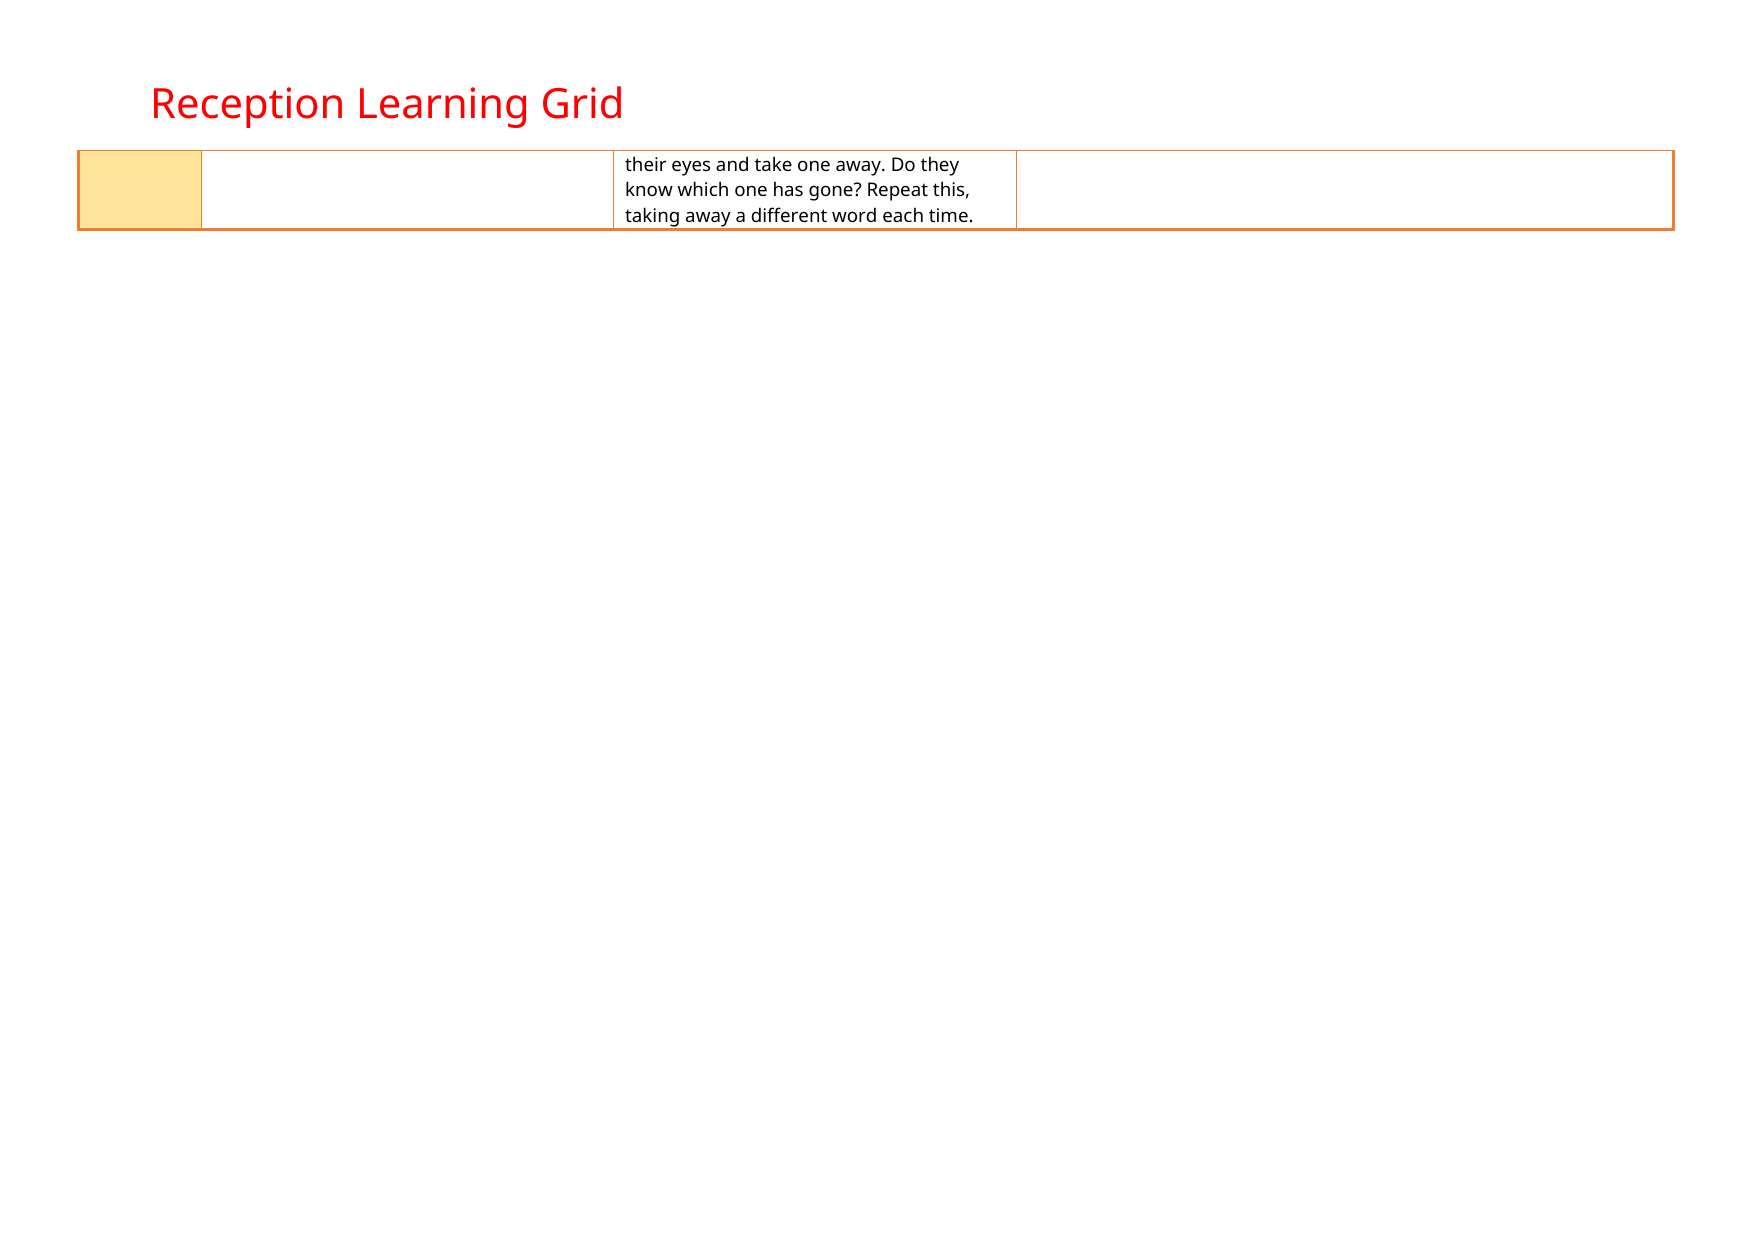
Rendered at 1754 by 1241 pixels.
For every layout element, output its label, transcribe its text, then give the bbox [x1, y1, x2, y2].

table_cell Friday [80, 151, 201, 228]
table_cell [614, 151, 1016, 228]
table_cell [202, 151, 613, 228]
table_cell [1017, 151, 1672, 228]
